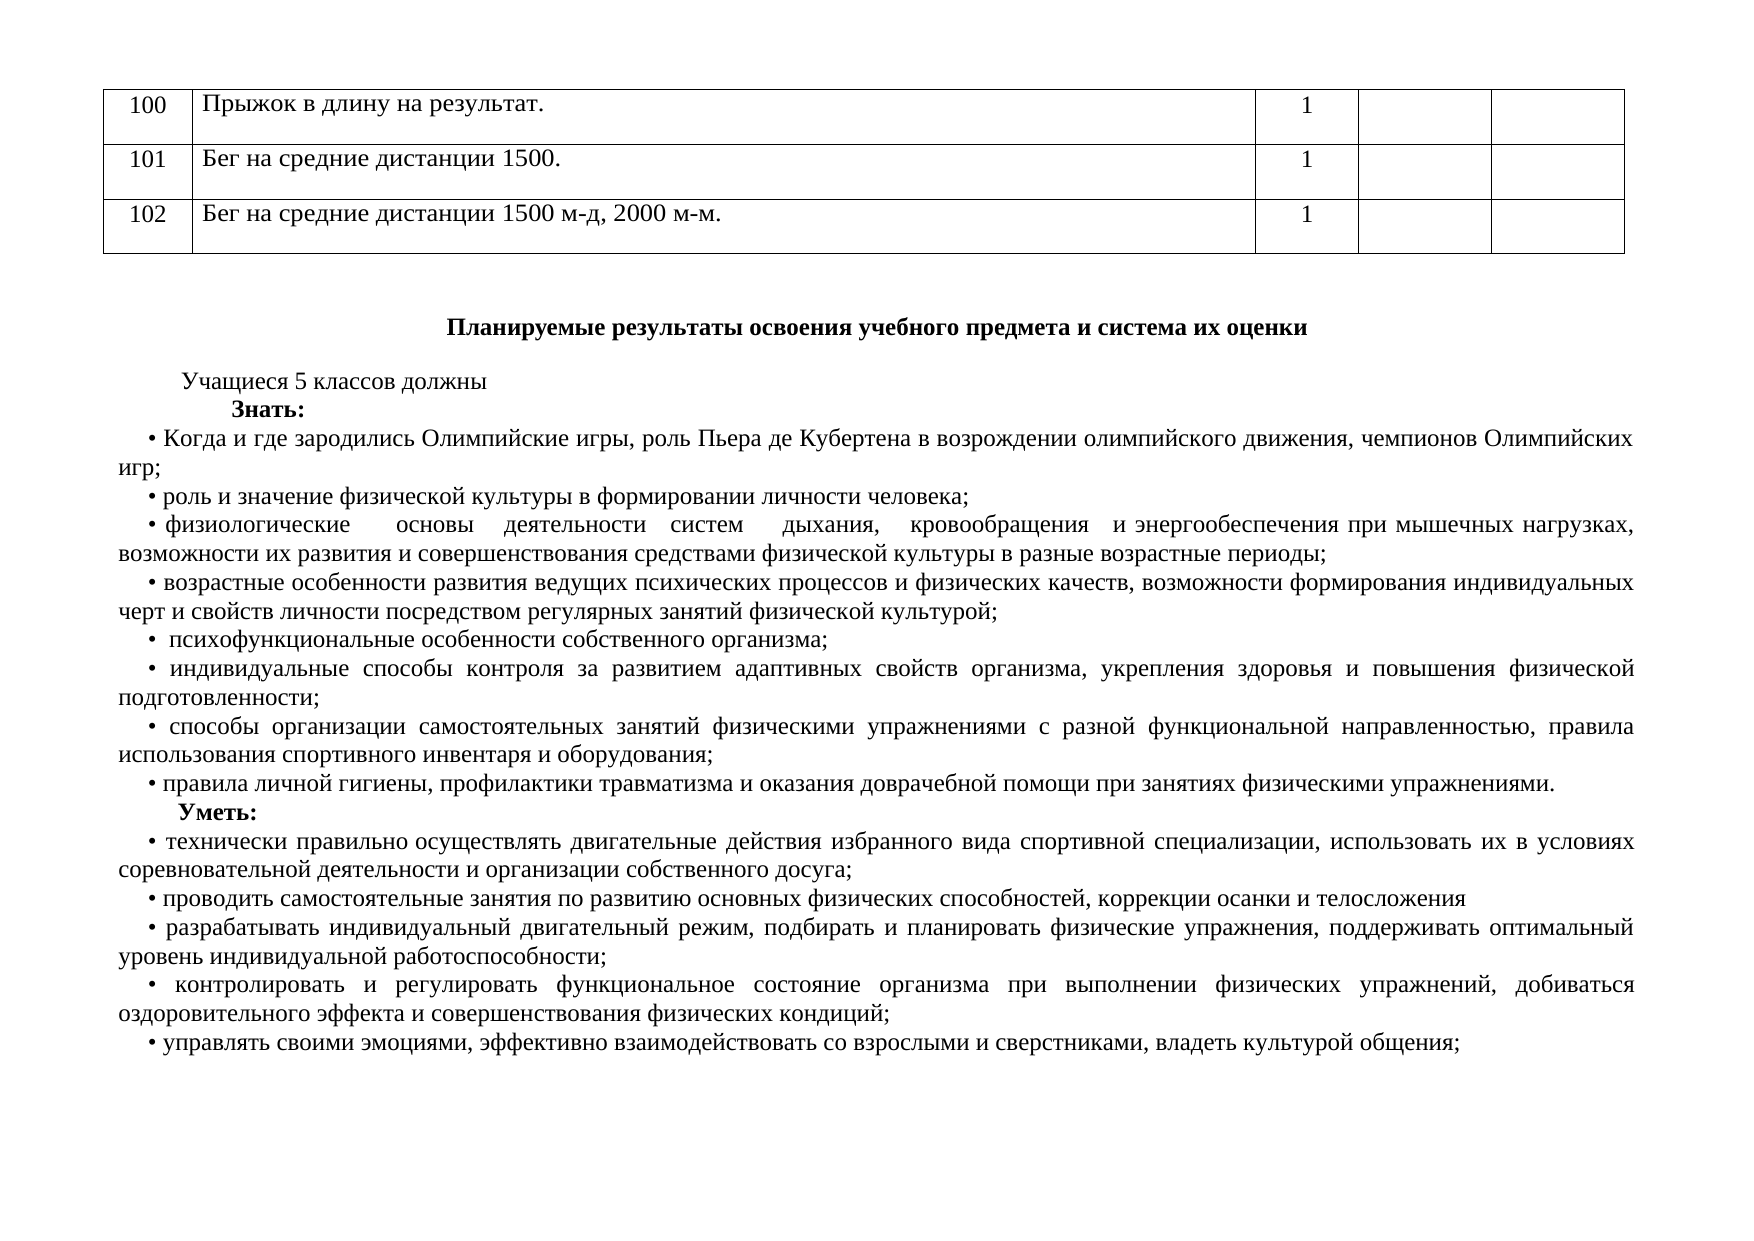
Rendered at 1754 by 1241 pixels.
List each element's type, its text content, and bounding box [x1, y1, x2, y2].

text • физиологические основы деятельности систем дыхания, кровообращения и энергообеспечения при мышечных нагрузках, возможности их развития и совершенствования средствами физической культуры в разные возрастные периоды; [118, 509, 1636, 567]
text • роль и значение физической культуры в формировании личности человека; [118, 481, 1636, 509]
text • технически правильно осуществлять двигательные действия избранного вида спортивной специализации, использовать их в условиях соревновательной деятельности и организации собственного досуга; [118, 826, 1636, 883]
text • правила личной гигиены, профилактики травматизма и оказания доврачебной помощи при занятиях физическими упражнениями. [118, 768, 1636, 797]
table_cell 1 [1256, 90, 1358, 143]
table_cell 1 [1256, 145, 1358, 198]
table_cell Прыжок в длину на результат. [193, 90, 1255, 143]
table_cell [1359, 145, 1491, 198]
text Знать: [118, 394, 1636, 423]
table_cell 100 [104, 90, 192, 143]
text Уметь: [118, 797, 1636, 826]
table_cell [1492, 145, 1624, 198]
text • Когда и где зародились Олимпийские игры, роль Пьера де Кубертена в возрождении олимпийского движения, чемпионов Олимпийских игр; [118, 423, 1636, 481]
text • способы организации самостоятельных занятий физическими упражнениями с разной функциональной направленностью, правила использования спортивного инвентаря и оборудования; [118, 711, 1636, 768]
text Учащиеся 5 классов должны [118, 366, 1636, 394]
table_cell Бег на средние дистанции 1500. [193, 145, 1255, 198]
table_cell [1492, 90, 1624, 143]
text • контролировать и регулировать функциональное состояние организма при выполнении физических упражнений, добиваться оздоровительного эффекта и совершенствования физических кондиций; [118, 969, 1636, 1027]
text Планируемые результаты освоения учебного предмета и система их оценки [118, 312, 1636, 341]
text • психофункциональные особенности собственного организма; [118, 624, 1636, 653]
text • индивидуальные способы контроля за развитием адаптивных свойств организма, укрепления здоровья и повышения физической подготовленности; [118, 653, 1636, 711]
table_cell Бег на средние дистанции 1500 м-д, 2000 м-м. [193, 200, 1255, 253]
table_cell [1359, 200, 1491, 253]
text • возрастные особенности развития ведущих психических процессов и физических качеств, возможности формирования индивидуальных черт и свойств личности посредством регулярных занятий физической культурой; [118, 567, 1636, 624]
table_cell [1492, 200, 1624, 253]
text • проводить самостоятельные занятия по развитию основных физических способностей, коррекции осанки и телосложения [118, 883, 1636, 912]
text • разрабатывать индивидуальный двигательный режим, подбирать и планировать физические упражнения, поддерживать оптимальный уровень индивидуальной работоспособности; [118, 912, 1636, 969]
table_cell 102 [104, 200, 192, 253]
table_cell 101 [104, 145, 192, 198]
text • управлять своими эмоциями, эффективно взаимодействовать со взрослыми и сверстниками, владеть культурой общения; [118, 1027, 1636, 1056]
table_cell 1 [1256, 200, 1358, 253]
table_cell [1359, 90, 1491, 143]
